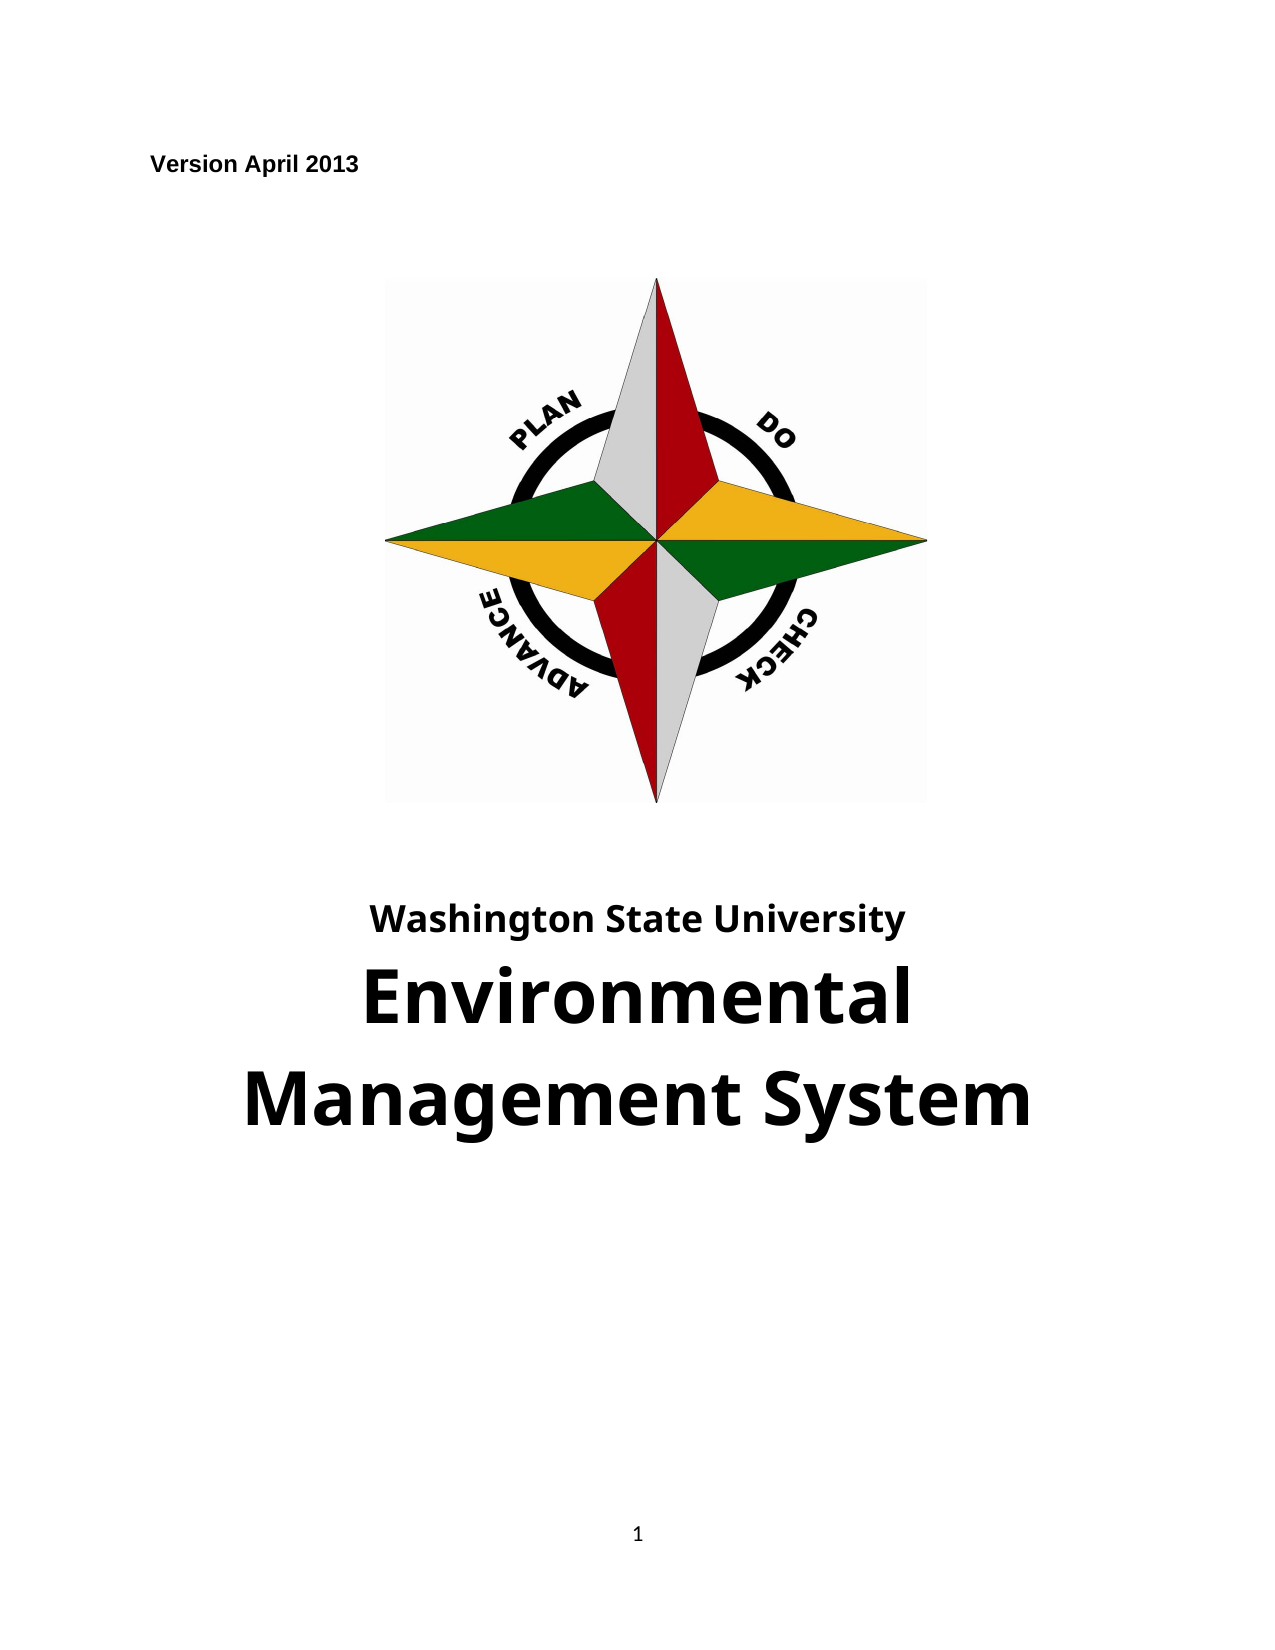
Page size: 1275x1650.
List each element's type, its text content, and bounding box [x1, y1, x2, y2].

text Version April 2013 [150, 150, 1125, 178]
picture [385, 277, 928, 803]
text Environmental Management System [150, 943, 1125, 1147]
text Washington State University [150, 892, 1125, 943]
